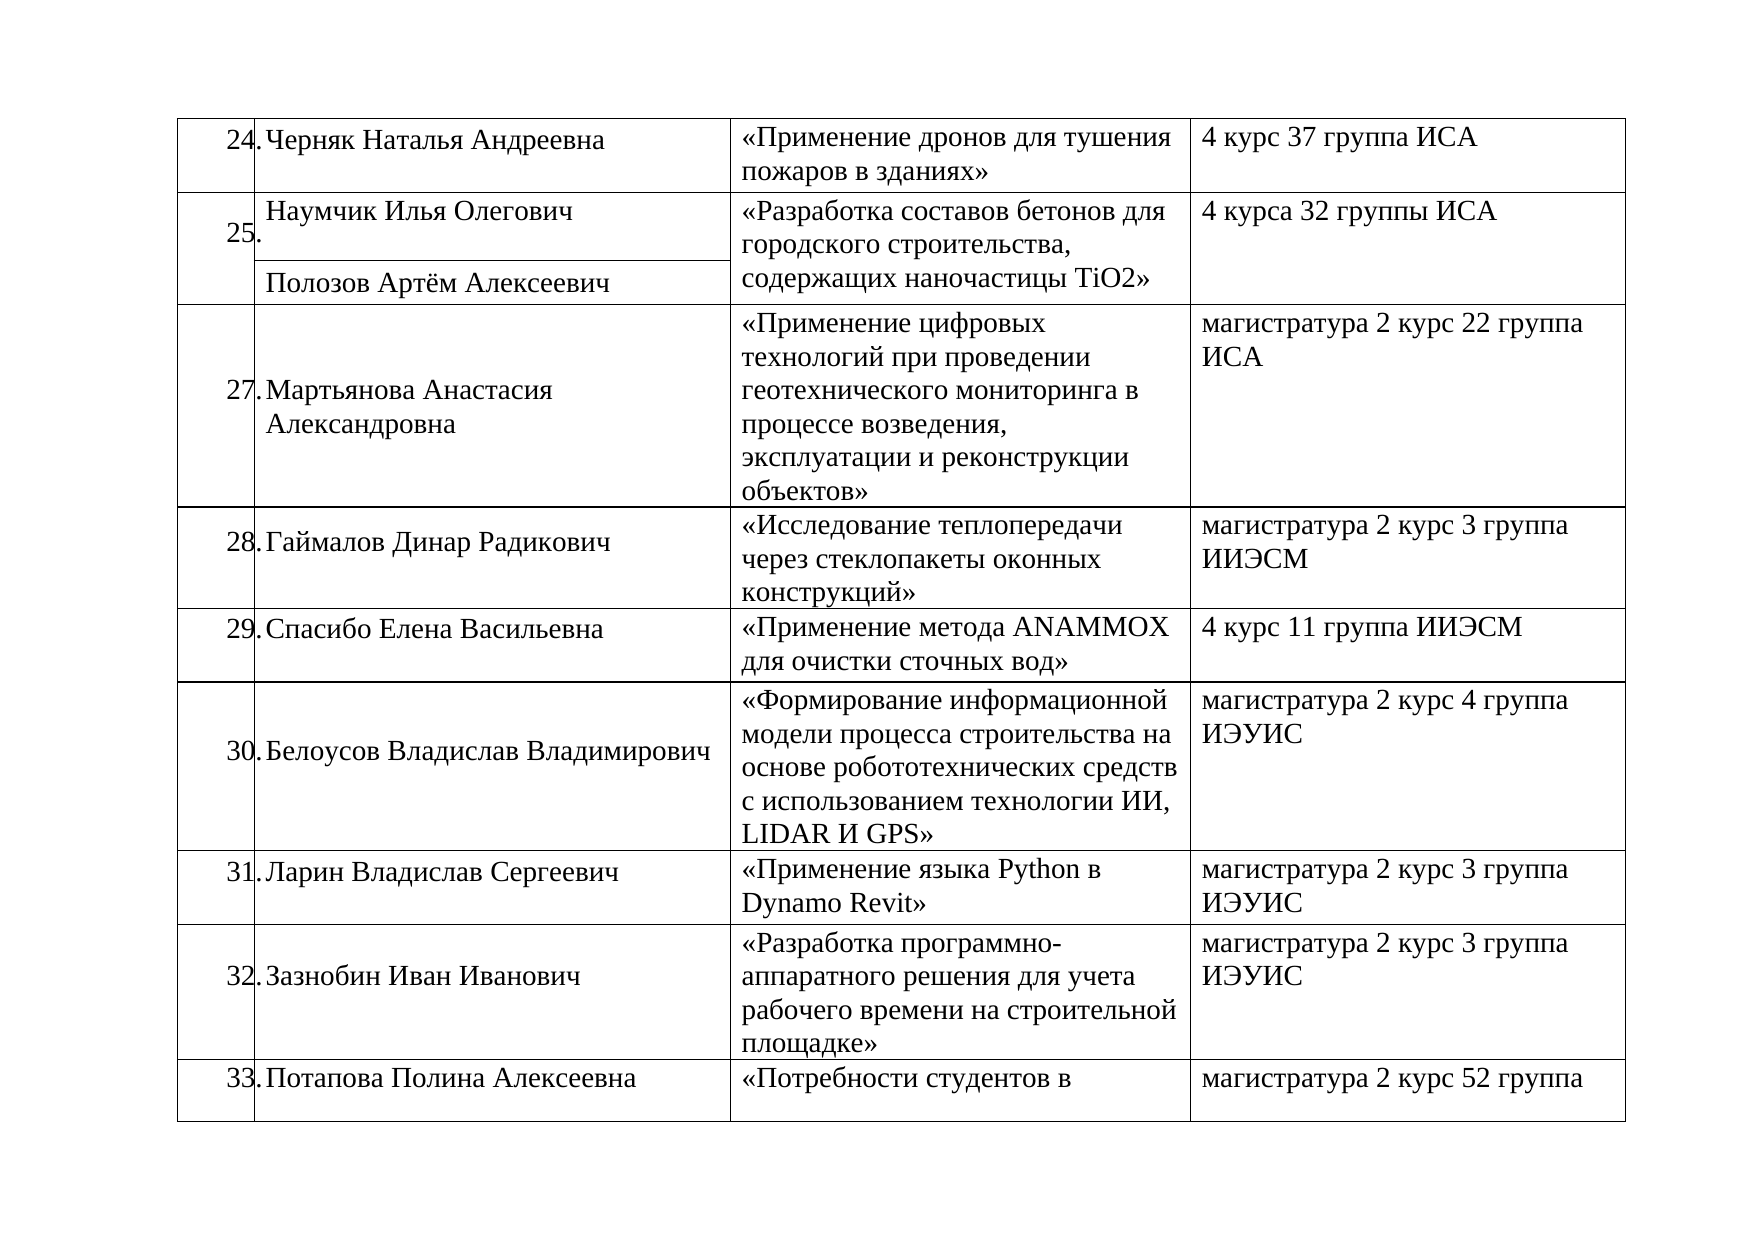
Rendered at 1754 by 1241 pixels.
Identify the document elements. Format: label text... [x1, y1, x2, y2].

table_cell Ларин Владислав Сергеевич [255, 851, 730, 924]
table_cell «Исследование теплопередачи через стеклопакеты оконных конструкций» [731, 508, 1190, 608]
table_cell [178, 119, 254, 192]
table_cell «Применение языка Python в Dynamo Revit» [731, 851, 1190, 924]
table_cell «Формирование информационной модели процесса строительства на основе робототехнических средств с использованием технологии ИИ, LIDAR И GPS» [731, 683, 1190, 850]
table_cell магистратура 2 курс 3 группа ИЭУИС [1191, 851, 1625, 924]
table_cell Гаймалов Динар Радикович [255, 508, 730, 608]
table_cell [1191, 1060, 1625, 1121]
table_cell Полозов Артём Алексеевич [255, 261, 730, 304]
table_cell [178, 508, 254, 608]
table_cell магистратура 2 курс 4 группа ИЭУИС [1191, 683, 1625, 850]
table_cell Зазнобин Иван Иванович [255, 925, 730, 1059]
table_cell «Разработка программно-аппаратного решения для учета рабочего времени на строительной площадке» [731, 925, 1190, 1059]
table_cell 4 курс 11 группа ИИЭСМ [1191, 609, 1625, 681]
table_cell Белоусов Владислав Владимирович [255, 683, 730, 850]
table_cell Наумчик Илья Олегович [255, 193, 730, 260]
table_cell Мартьянова Анастасия Александровна [255, 305, 730, 506]
table_cell [178, 305, 254, 506]
table_cell «Разработка составов бетонов для городского строительства, содержащих наночастицы TiO2» [731, 193, 1190, 304]
table_cell 4 курс 37 группа ИСА [1191, 119, 1625, 192]
table_cell [178, 683, 254, 850]
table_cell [255, 1060, 730, 1121]
table_cell магистратура 2 курс 22 группа ИСА [1191, 305, 1625, 506]
table_cell [178, 851, 254, 924]
table_cell «Применение дронов для тушения пожаров в зданиях» [731, 119, 1190, 192]
table_cell Черняк Наталья Андреевна [255, 119, 730, 192]
table_cell «Применение метода ANAMMOX для очистки сточных вод» [731, 609, 1190, 681]
table_cell [178, 925, 254, 1059]
table_cell [178, 193, 254, 304]
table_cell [731, 1060, 1190, 1121]
table_cell [178, 1060, 254, 1121]
table_cell [178, 609, 254, 681]
table_cell Спасибо Елена Васильевна [255, 609, 730, 681]
table_cell магистратура 2 курс 3 группа ИЭУИС [1191, 925, 1625, 1059]
table_cell 4 курса 32 группы ИСА [1191, 193, 1625, 304]
table_cell магистратура 2 курс 3 группа ИИЭСМ [1191, 508, 1625, 608]
table_cell «Применение цифровых технологий при проведении геотехнического мониторинга в процессе возведения, эксплуатации и реконструкции объектов» [731, 305, 1190, 506]
